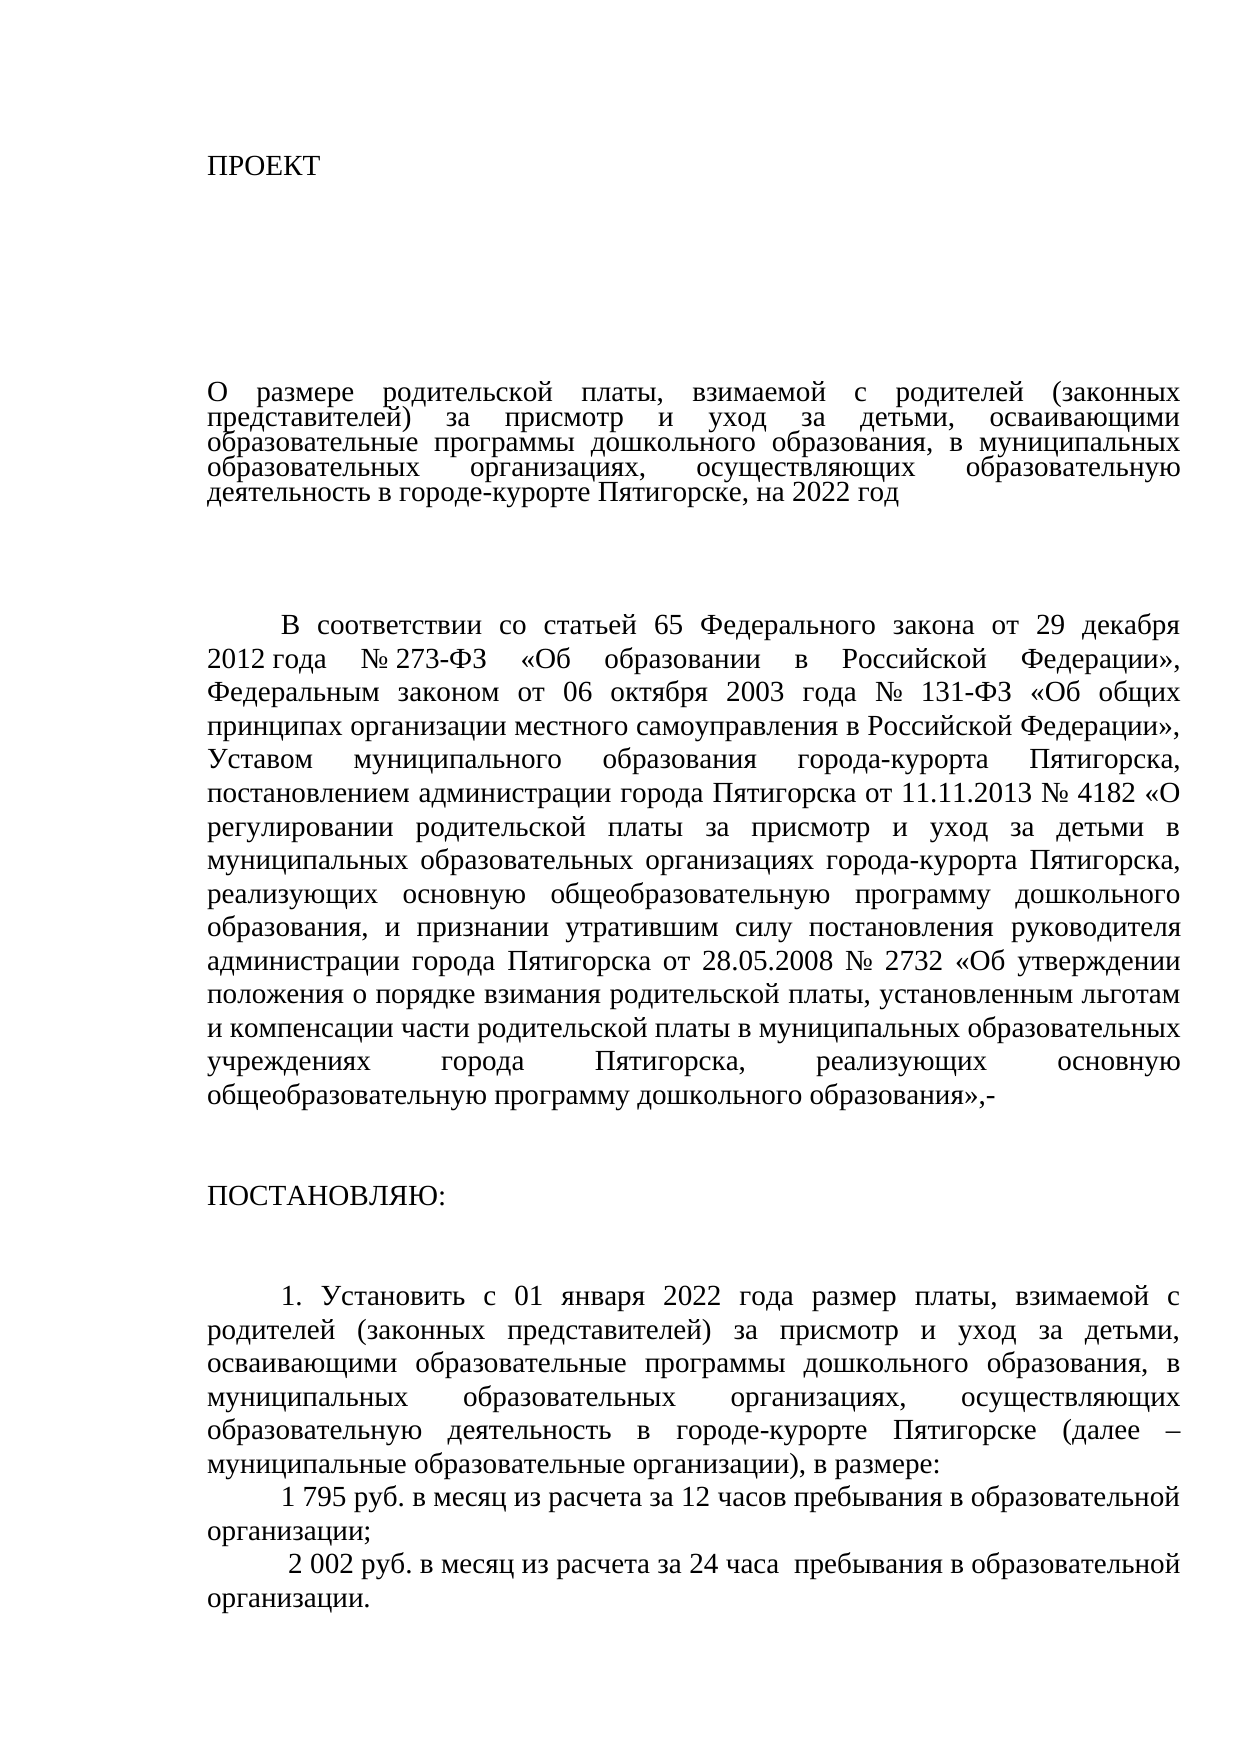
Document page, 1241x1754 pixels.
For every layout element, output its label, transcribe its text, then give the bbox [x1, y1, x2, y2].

text 2 002 руб. в месяц из расчета за 24 часа пребывания в образовательной организации. [207, 1547, 1181, 1614]
text 1. Установить с 01 января 2022 года размер платы, взимаемой с родителей (законных представителей) за присмотр и уход за детьми, осваивающими образовательные программы дошкольного образования, в муниципальных образовательных организациях, осуществляющих образовательную деятельность в городе-курорте Пятигорске (далее – муниципальные образовательные организации), в размере: [207, 1278, 1181, 1479]
text О размере родительской платы, взимаемой с родителей (законных представителей) за присмотр и уход за детьми, осваивающими образовательные программы дошкольного образования, в муниципальных образовательных организациях, осуществляющих образовательную деятельность в городе-курорте Пятигорске, на 2022 год [207, 382, 1181, 507]
text В соответствии со статьей 65 Федерального закона от 29 декабря 2012 года № 273-ФЗ «Об образовании в Российской Федерации», Федеральным законом от 06 октября 2003 года № 131-ФЗ «Об общих принципах организации местного самоуправления в Российской Федерации», Уставом муниципального образования города-курорта Пятигорска, постановлением администрации города Пятигорска от 11.11.2013 № 4182 «О регулировании родительской платы за присмотр и уход за детьми в муниципальных образовательных организациях города-курорта Пятигорска, реализующих основную общеобразовательную программу дошкольного образования, и признании утратившим силу постановления руководителя администрации города Пятигорска от 28.05.2008 № 2732 «Об утверждении положения о порядке взимания родительской платы, установленным льготам и компенсации части родительской платы в муниципальных образовательных учреждениях города Пятигорска, реализующих основную общеобразовательную программу дошкольного образования»,- [207, 607, 1181, 1111]
text ПОСТАНОВЛЯЮ: [207, 1178, 1181, 1211]
text 1 795 руб. в месяц из расчета за 12 часов пребывания в образовательной организации; [207, 1479, 1181, 1547]
text ПРОЕКТ [207, 148, 1181, 181]
